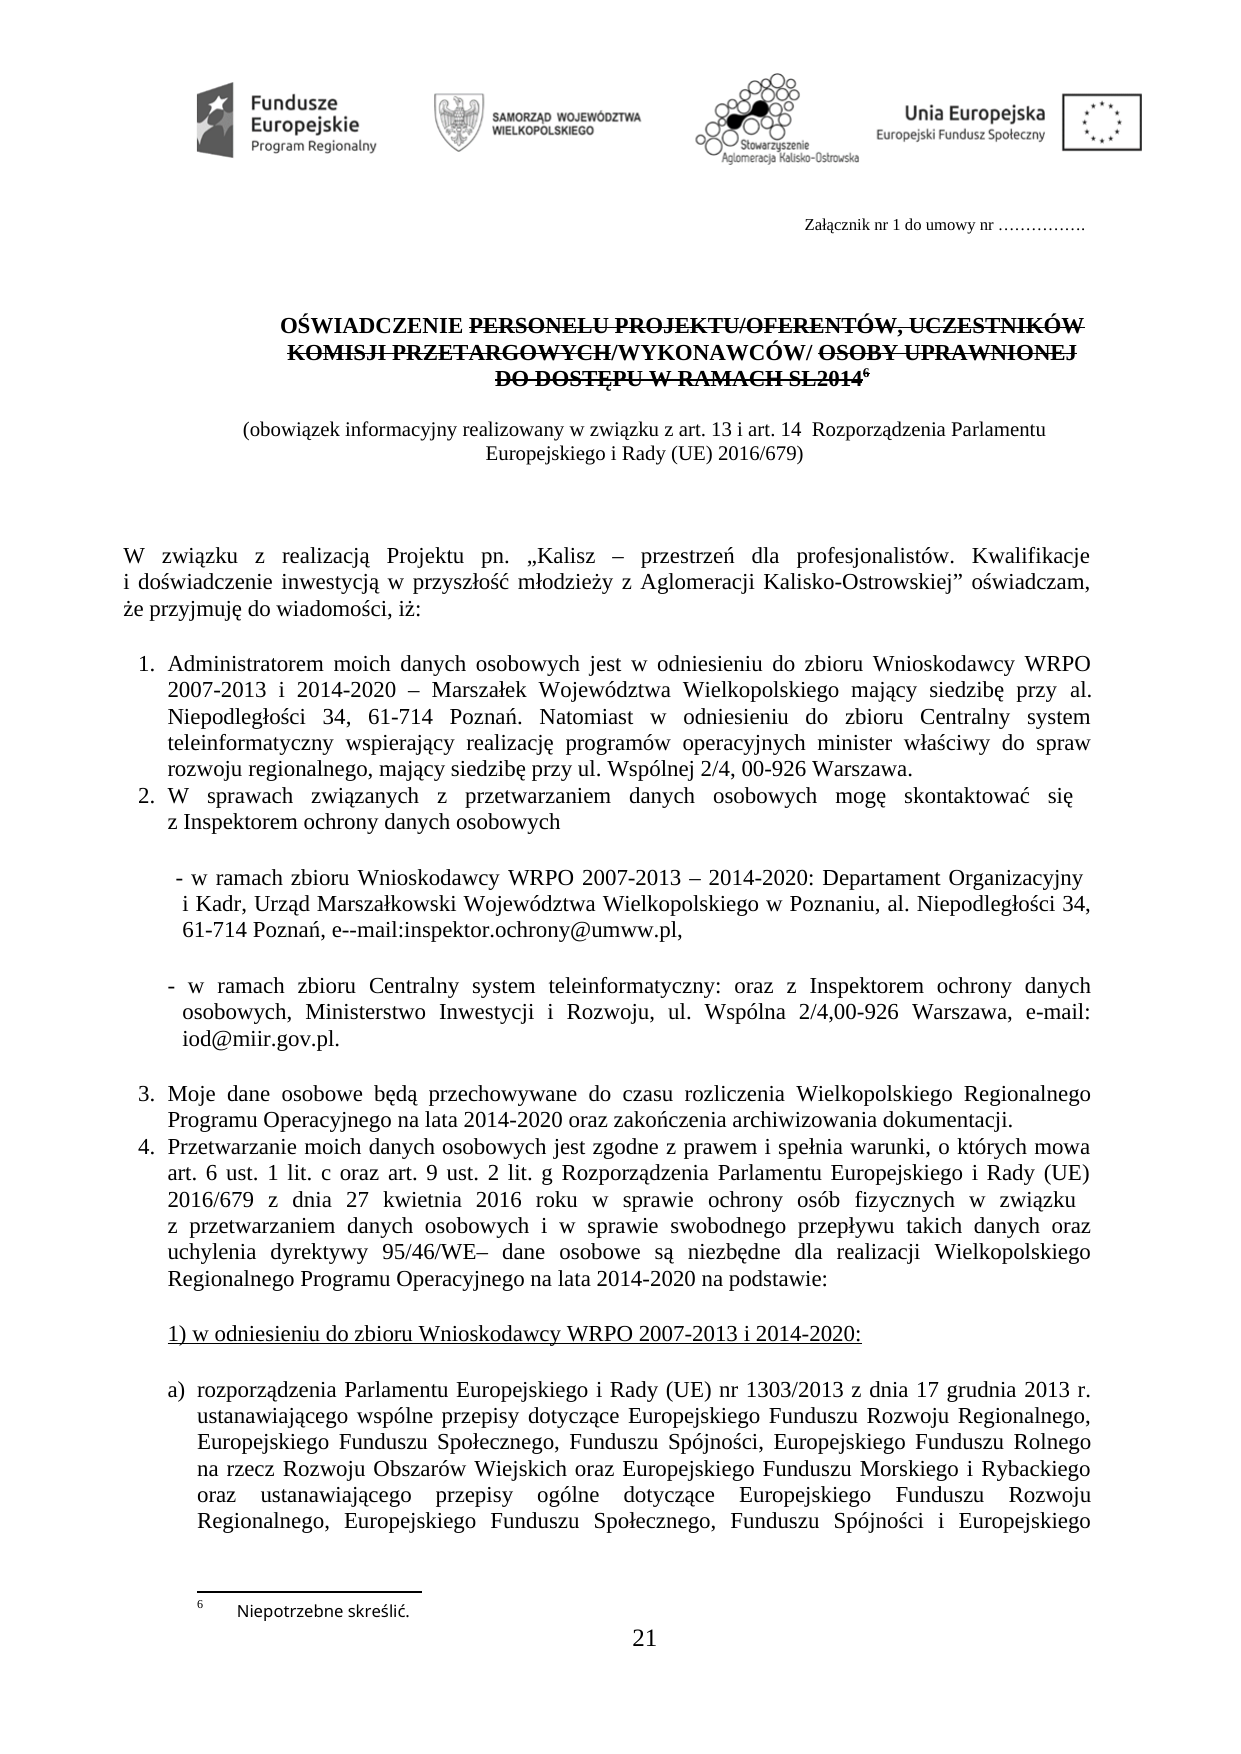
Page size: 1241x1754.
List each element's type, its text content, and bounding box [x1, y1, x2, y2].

list W sprawach związanych z przetwarzaniem danych osobowych mogę skontaktować się z Inspektorem ochrony danych osobowych [138, 782, 1092, 834]
text - w ramach zbioru Wnioskodawcy WRPO 2007-2013 – 2014-2020: Departament Organizacyjny i Kadr, Urząd Marszałkowski Województwa Wielkopolskiego w Poznaniu, al. Niepodległości 34, 61-714 Poznań, e--mail:inspektor.ochrony@umww.pl, [167, 864, 1092, 943]
text Załącznik nr 1 do umowy nr ……………. [197, 214, 1085, 234]
text (obowiązek informacyjny realizowany w związku z art. 13 i art. 14 Rozporządzenia Parlamentu Europejskiego i Rady (UE) 2016/679) [197, 416, 1092, 464]
picture [196, 73, 1142, 165]
list Przetwarzanie moich danych osobowych jest zgodne z prawem i spełnia warunki, o których mowa art. 6 ust. 1 lit. c oraz art. 9 ust. 2 lit. g Rozporządzenia Parlamentu Europejskiego i Rady (UE) 2016/679 z dnia 27 kwietnia 2016 roku w sprawie ochrony osób fizycznych w związku z przetwarzaniem danych osobowych i w sprawie swobodnego przepływu takich danych oraz uchylenia dyrektywy 95/46/WE– dane osobowe są niezbędne dla realizacji Wielkopolskiego Regionalnego Programu Operacyjnego na lata 2014-2020 na podstawie: [138, 1133, 1092, 1291]
text OŚWIADCZENIE PERSONELU PROJEKTU/OFERENTÓW, UCZESTNIKÓW KOMISJI PRZETARGOWYCH/WYKONAWCÓW/ OSOBY UPRAWNIONEJ DO DOSTĘPU W RAMACH SL2014 [272, 312, 1092, 391]
list Moje dane osobowe będą przechowywane do czasu rozliczenia Wielkopolskiego Regionalnego Programu Operacyjnego na lata 2014-2020 oraz zakończenia archiwizowania dokumentacji. [138, 1080, 1092, 1133]
list Administratorem moich danych osobowych jest w odniesieniu do zbioru Wnioskodawcy WRPO 2007-2013 i 2014-2020 – Marszałek Województwa Wielkopolskiego mający siedzibę przy al. Niepodległości 34, 61-714 Poznań. Natomiast w odniesieniu do zbioru Centralny system teleinformatyczny wspierający realizację programów operacyjnych minister właściwy do spraw rozwoju regionalnego, mający siedzibę przy ul. Wspólnej 2/4, 00-926 Warszawa. [138, 650, 1092, 782]
text 1) w odniesieniu do zbioru Wnioskodawcy WRPO 2007-2013 i 2014-2020: [167, 1320, 1092, 1347]
text - w ramach zbioru Centralny system teleinformatyczny: oraz z Inspektorem ochrony danych osobowych, Ministerstwo Inwestycji i Rozwoju, ul. Wspólna 2/4,00-926 Warszawa, e-mail: iod@miir.gov.pl. [167, 972, 1092, 1051]
text W związku z realizacją Projektu pn. „Kalisz – przestrzeń dla profesjonalistów. Kwalifikacje i doświadczenie inwestycją w przyszłość młodzieży z Aglomeracji Kalisko-Ostrowskiej” oświadczam, że przyjmuję do wiadomości, iż: [123, 542, 1092, 621]
